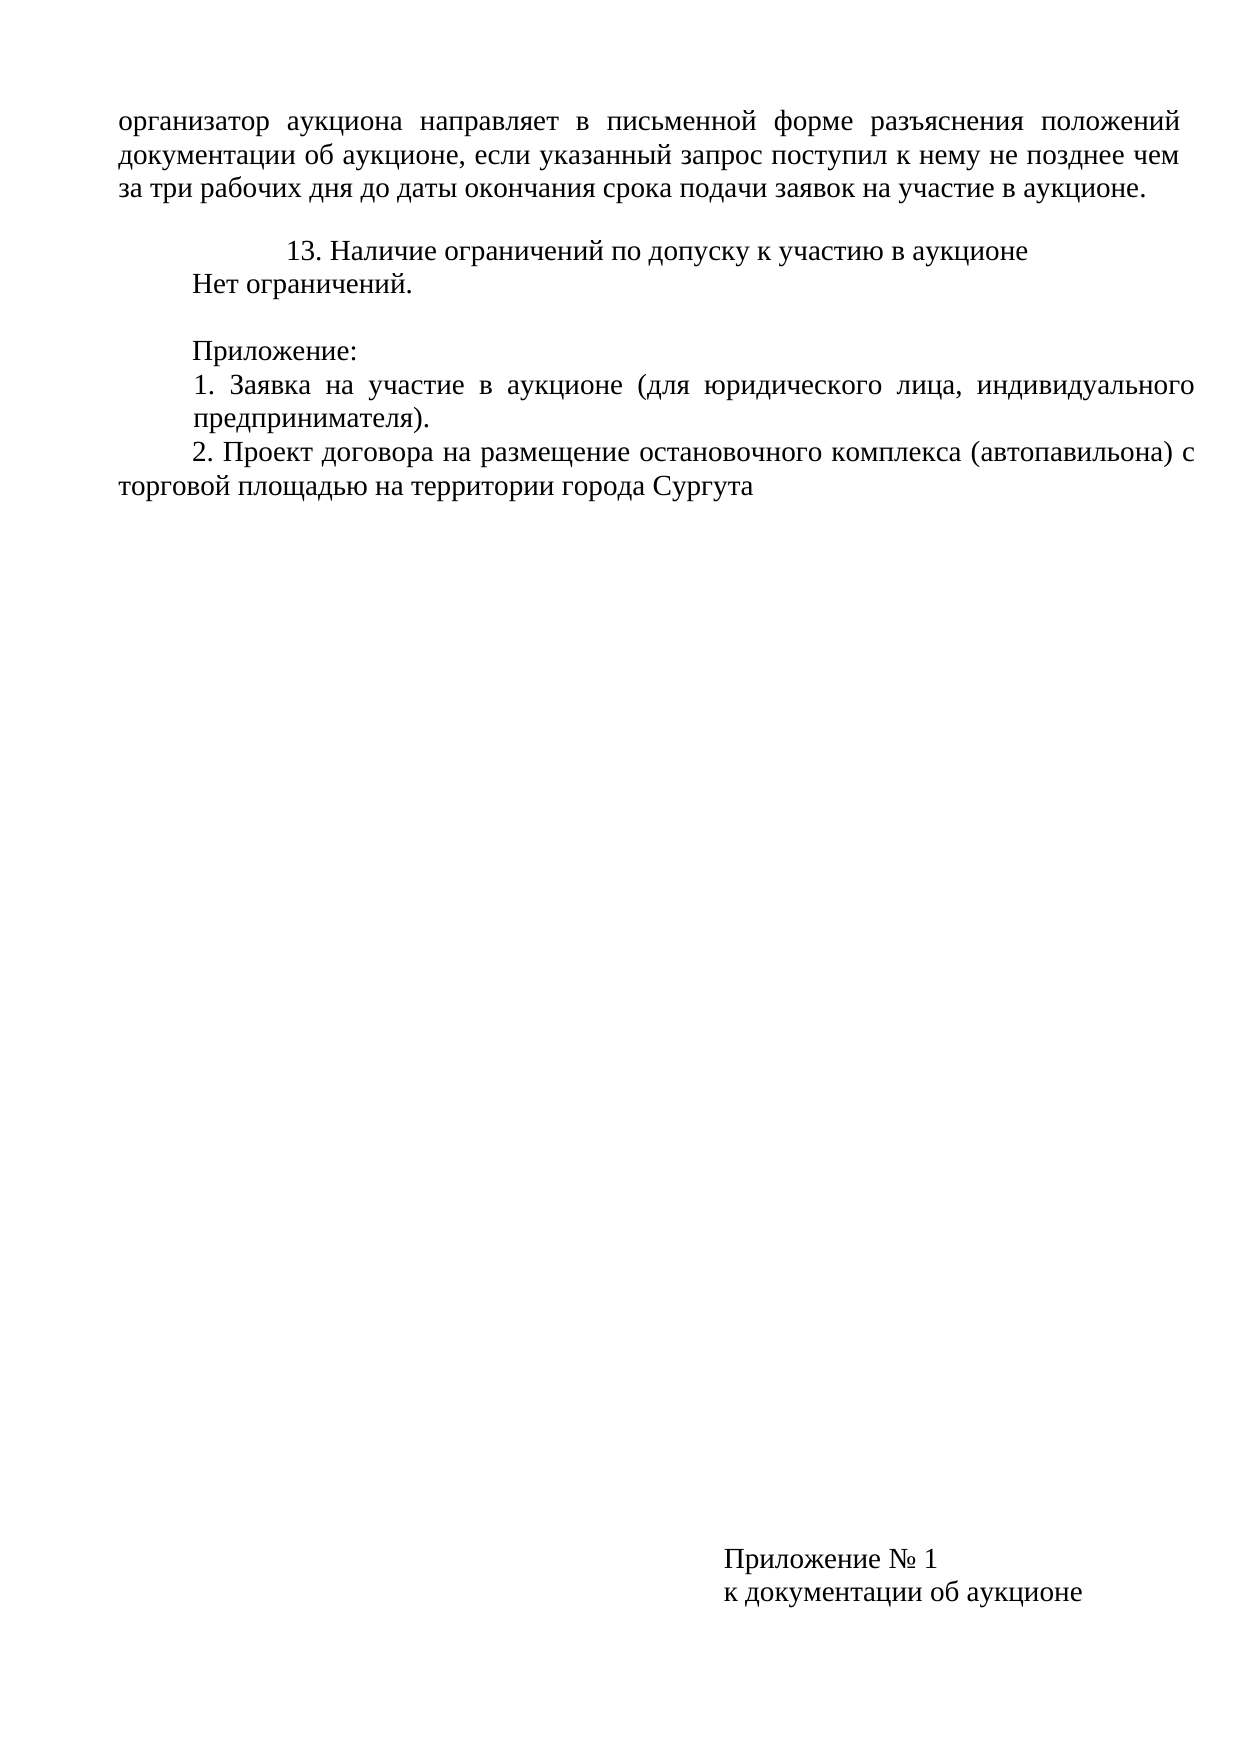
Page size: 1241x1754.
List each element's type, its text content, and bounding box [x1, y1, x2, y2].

text 1. Заявка на участие в аукционе (для юридического лица, индивидуального предпринимателя). [193, 367, 1196, 434]
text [118, 103, 1181, 204]
text 13. Наличие ограничений по допуску к участию в аукционе [118, 233, 1196, 266]
text Нет ограничений. [118, 266, 1181, 300]
text 2. Проект договора на размещение остановочного комплекса (автопавильона) с торговой площадью на территории города Сургута [118, 434, 1196, 501]
text к документации об аукционе [723, 1574, 1181, 1608]
text Приложение № 1 [723, 1541, 1181, 1574]
text Приложение: [118, 333, 1196, 367]
